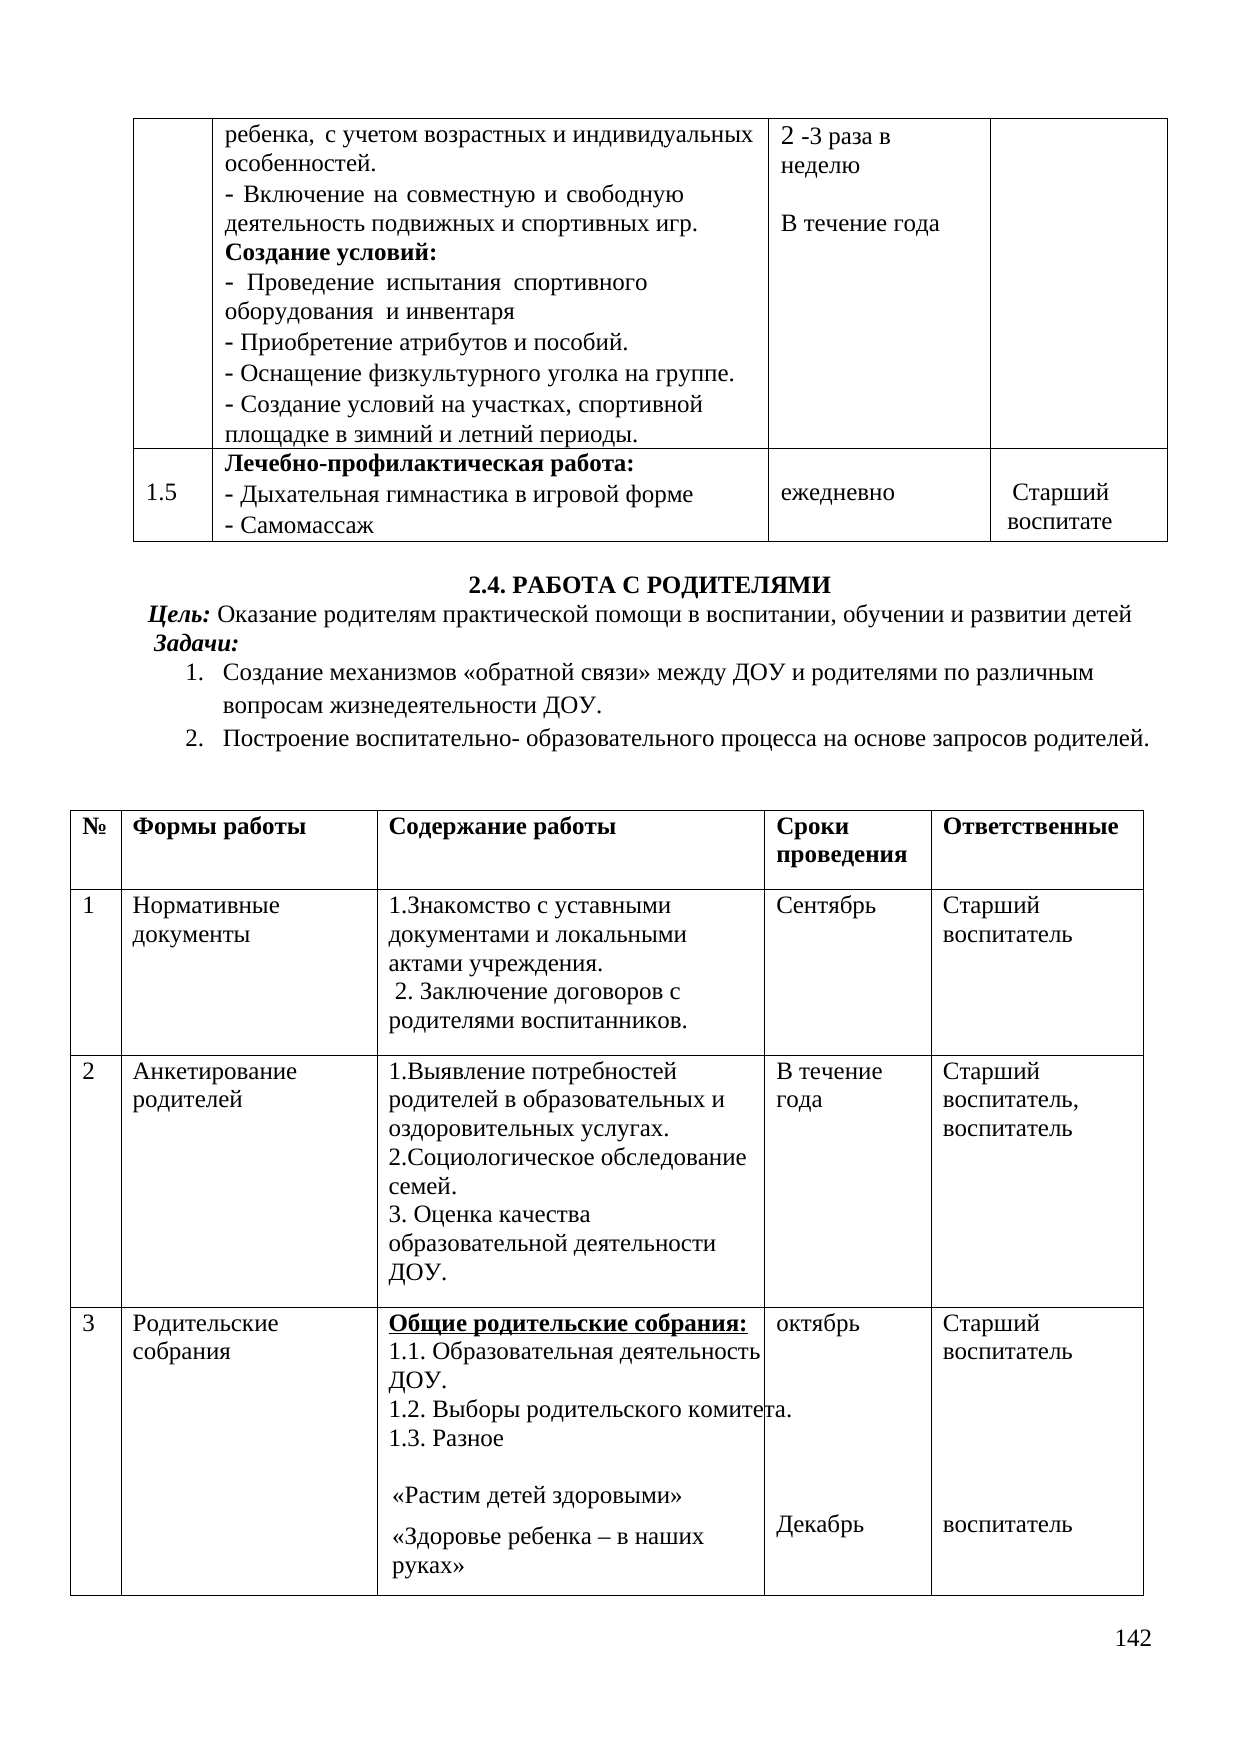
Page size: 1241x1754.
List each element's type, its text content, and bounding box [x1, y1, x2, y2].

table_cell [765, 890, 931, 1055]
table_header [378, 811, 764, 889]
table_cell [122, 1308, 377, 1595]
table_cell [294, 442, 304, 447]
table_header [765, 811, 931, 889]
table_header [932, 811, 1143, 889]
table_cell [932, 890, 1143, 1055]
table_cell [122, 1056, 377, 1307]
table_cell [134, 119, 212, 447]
text 2.4. РАБОТА С РОДИТЕЛЯМИ [148, 571, 1152, 599]
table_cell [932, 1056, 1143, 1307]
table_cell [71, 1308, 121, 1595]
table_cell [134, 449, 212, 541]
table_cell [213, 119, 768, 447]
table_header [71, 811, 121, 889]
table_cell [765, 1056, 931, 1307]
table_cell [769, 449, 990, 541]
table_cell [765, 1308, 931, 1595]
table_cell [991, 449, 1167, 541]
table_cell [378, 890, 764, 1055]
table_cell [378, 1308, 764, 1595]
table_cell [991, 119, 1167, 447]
list Построение воспитательно- образовательного процесса на основе запросов родителей. [185, 723, 1152, 752]
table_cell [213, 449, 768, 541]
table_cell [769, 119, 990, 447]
text Цель: Оказание родителям практической помощи в воспитании, обучении и развитии детей [148, 599, 1152, 628]
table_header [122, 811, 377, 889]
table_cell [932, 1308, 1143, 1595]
text Задачи: [148, 628, 1152, 657]
list Создание механизмов «обратной связи» между ДОУ и родителями по различным вопросам жизнедеятельности ДОУ. [185, 657, 1152, 719]
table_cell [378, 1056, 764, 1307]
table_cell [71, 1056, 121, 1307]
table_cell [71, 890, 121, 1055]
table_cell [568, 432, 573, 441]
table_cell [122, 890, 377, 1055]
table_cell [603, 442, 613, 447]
